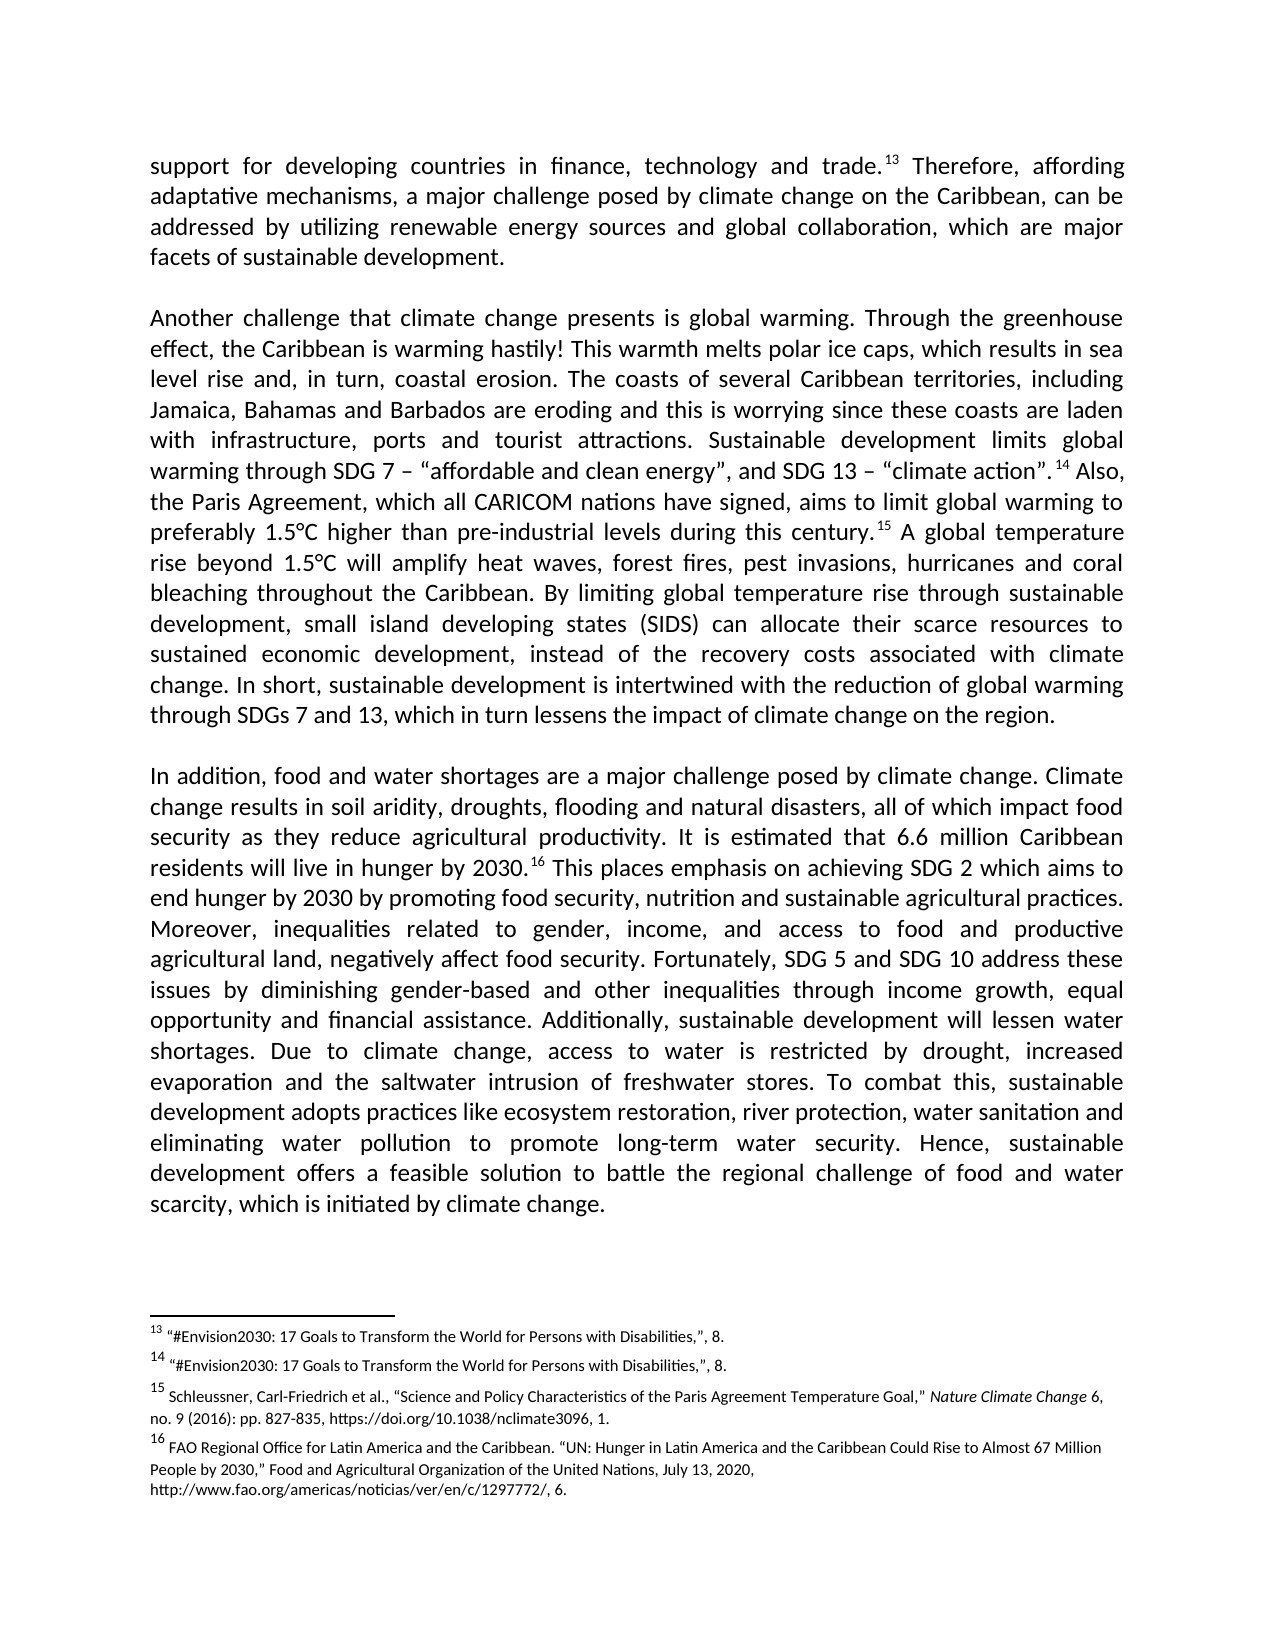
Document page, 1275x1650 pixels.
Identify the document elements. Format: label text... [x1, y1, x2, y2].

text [150, 150, 1125, 272]
text In addition, food and water shortages are a major challenge posed by climate change. Climate change results in soil aridity, droughts, flooding and natural disasters, all of which impact food security as they reduce agricultural productivity. It is estimated that 6.6 million Caribbean residents will live in hunger by 2030. This places emphasis on achieving SDG 2 which aims to end hunger by 2030 by promoting food security, nutrition and sustainable agricultural practices. Moreover, inequalities related to gender, income, and access to food and productive agricultural land, negatively affect food security. Fortunately, SDG 5 and SDG 10 address these issues by diminishing gender-based and other inequalities through income growth, equal opportunity and financial assistance. Additionally, sustainable development will lessen water shortages. Due to climate change, access to water is restricted by drought, increased evaporation and the saltwater intrusion of freshwater stores. To combat this, sustainable development adopts practices like ecosystem restoration, river protection, water sanitation and eliminating water pollution to promote long-term water security. Hence, sustainable development offers a feasible solution to battle the regional challenge of food and water scarcity, which is initiated by climate change. [150, 760, 1125, 1218]
text Another challenge that climate change presents is global warming. Through the greenhouse effect, the Caribbean is warming hastily! This warmth melts polar ice caps, which results in sea level rise and, in turn, coastal erosion. The coasts of several Caribbean territories, including Jamaica, Bahamas and Barbados are eroding and this is worrying since these coasts are laden with infrastructure, ports and tourist attractions. Sustainable development limits global warming through SDG 7 – “affordable and clean energy”, and SDG 13 – “climate action”. Also, the Paris Agreement, which all CARICOM nations have signed, aims to limit global warming to preferably 1.5°C higher than pre-industrial levels during this century. A global temperature rise beyond 1.5°C will amplify heat waves, forest fires, pest invasions, hurricanes and coral bleaching throughout the Caribbean. By limiting global temperature rise through sustainable development, small island developing states (SIDS) can allocate their scarce resources to sustained economic development, instead of the recovery costs associated with climate change. In short, sustainable development is intertwined with the reduction of global warming through SDGs 7 and 13, which in turn lessens the impact of climate change on the region. [150, 303, 1125, 730]
